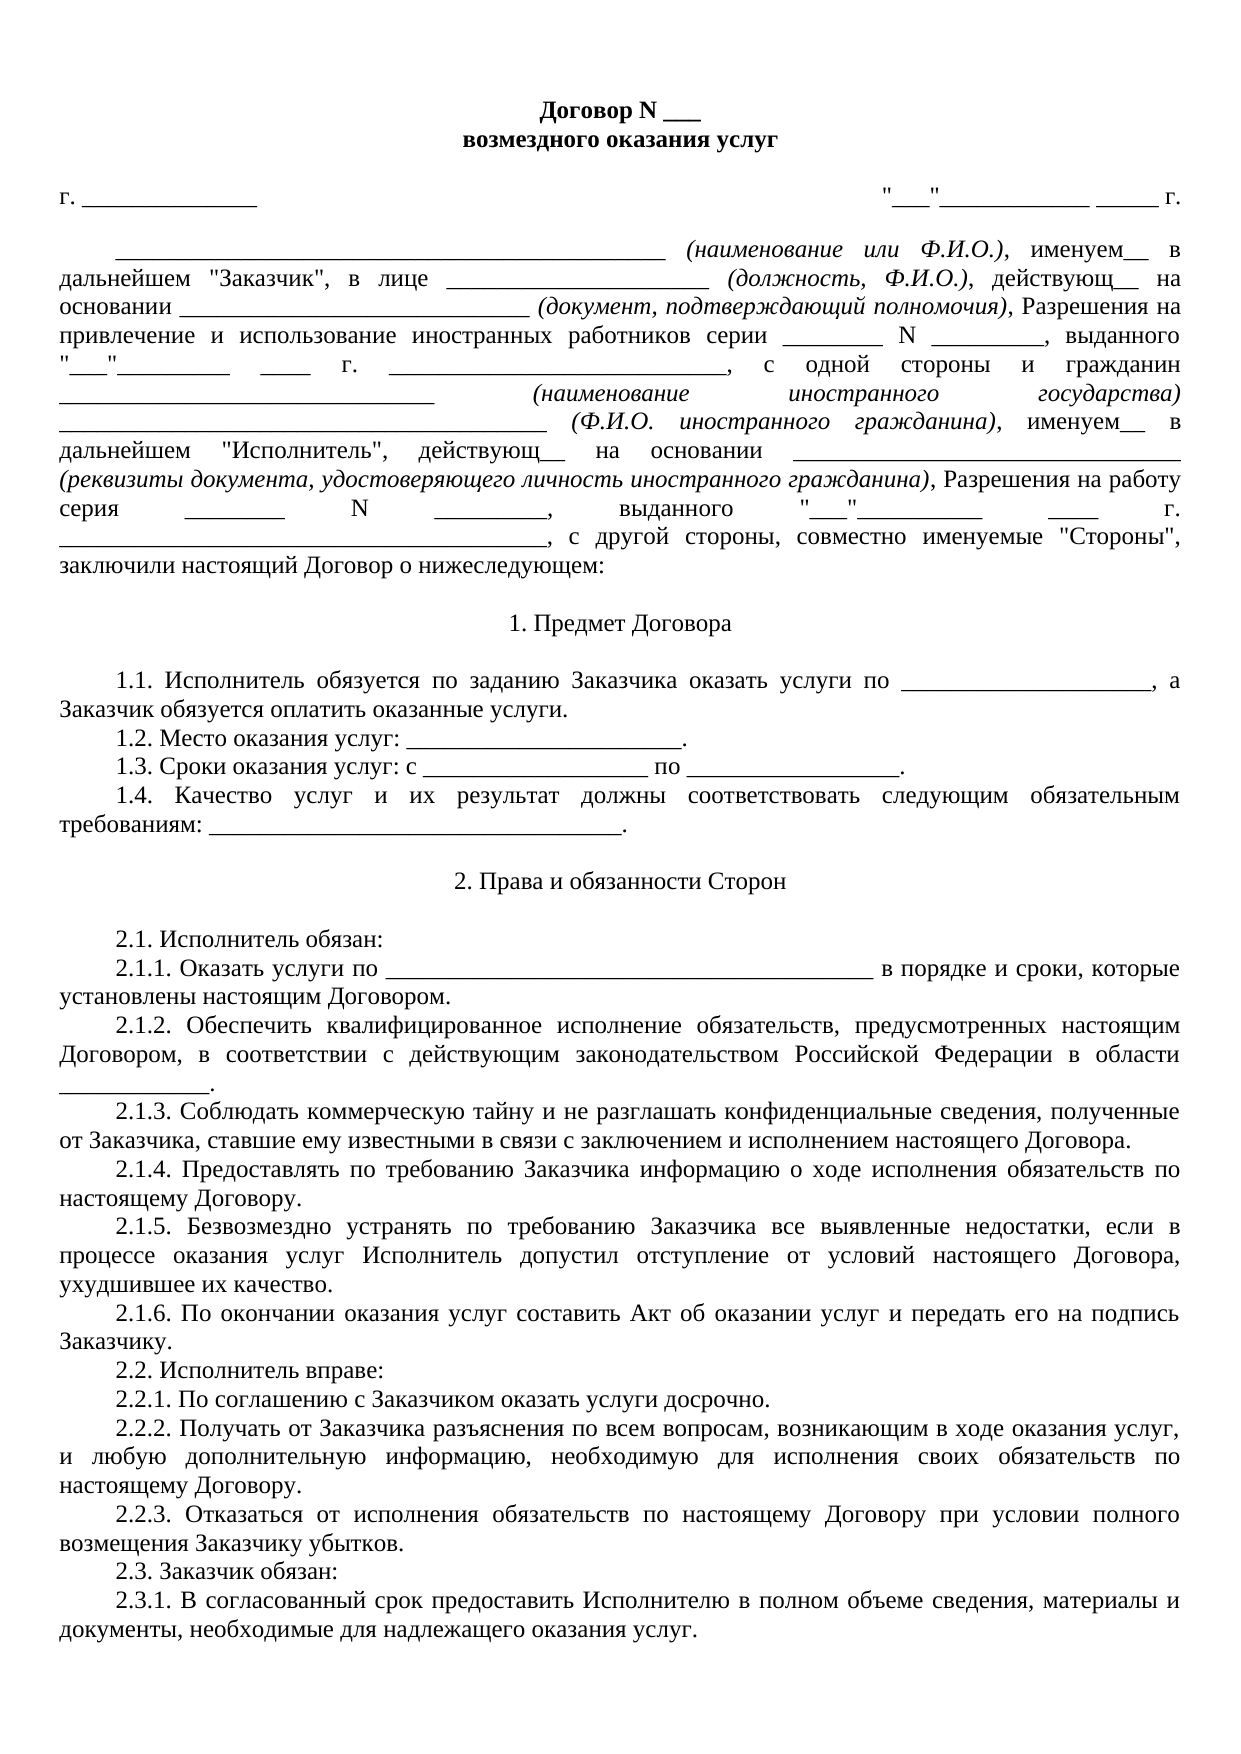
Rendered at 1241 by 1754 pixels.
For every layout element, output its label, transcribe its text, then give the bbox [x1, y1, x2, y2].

text 2.1.2. Обеспечить квалифицированное исполнение обязательств, предусмотренных настоящим Договором, в соответствии с действующим законодательством Российской Федерации в области ____________. [59, 1010, 1181, 1096]
text 1.4. Качество услуг и их результат должны соответствовать следующим обязательным требованиям: _________________________________. [59, 780, 1181, 838]
text 2.1. Исполнитель обязан: [59, 924, 1181, 953]
text 2.2.2. Получать от Заказчика разъяснения по всем вопросам, возникающим в ходе оказания услуг, и любую дополнительную информацию, необходимую для исполнения своих обязательств по настоящему Договору. [59, 1413, 1181, 1499]
text г. ______________ "___"____________ _____ г. [59, 181, 1181, 234]
text возмездного оказания услуг [59, 124, 1181, 153]
text 1. Предмет Договора [59, 608, 1181, 636]
text 1.3. Сроки оказания услуг: с __________________ по _________________. [59, 751, 1181, 780]
text 2.2. Исполнитель вправе: [59, 1355, 1181, 1384]
text 2.1.1. Оказать услуги по _______________________________________ в порядке и сроки, которые установлены настоящим Договором. [59, 953, 1181, 1010]
text 2.3. Заказчик обязан: [59, 1556, 1181, 1585]
text ____________________________________________ (наименование или Ф.И.О.), именуем__ в дальнейшем "Заказчик", в лице _____________________ (должность, Ф.И.О.), действующ__ на основании ____________________________ (документ, подтверждающий полномочия), Разрешения на привлечение и использование иностранных работников серии ________ N _________, выданного "___"_________ ____ г. ___________________________, с одной стороны и гражданин ______________________________ (наименование иностранного государства) _______________________________________ (Ф.И.О. иностранного гражданина), именуем__ в дальнейшем "Исполнитель", действующ__ на основании _______________________________ (реквизиты документа, удостоверяющего личность иностранного гражданина), Разрешения на работу серия ________ N _________, выданного "___"__________ ____ г. _______________________________________, с другой стороны, совместно именуемые "Стороны", заключили настоящий Договор о нижеследующем: [59, 234, 1181, 579]
text 2. Права и обязанности Сторон [59, 866, 1181, 895]
text 1.2. Место оказания услуг: ______________________. [59, 723, 1181, 751]
text 2.1.4. Предоставлять по требованию Заказчика информацию о ходе исполнения обязательств по настоящему Договору. [59, 1154, 1181, 1211]
text 2.1.3. Соблюдать коммерческую тайну и не разглашать конфиденциальные сведения, полученные от Заказчика, ставшие ему известными в связи с заключением и исполнением настоящего Договора. [59, 1096, 1181, 1154]
text 2.1.5. Безвозмездно устранять по требованию Заказчика все выявленные недостатки, если в процессе оказания услуг Исполнитель допустил отступление от условий настоящего Договора, ухудшившее их качество. [59, 1211, 1181, 1298]
text 1.1. Исполнитель обязуется по заданию Заказчика оказать услуги по ____________________, а Заказчик обязуется оплатить оказанные услуги. [59, 665, 1181, 723]
text 2.3.1. В согласованный срок предоставить Исполнителю в полном объеме сведения, материалы и документы, необходимые для надлежащего оказания услуг. [59, 1585, 1181, 1643]
text 2.2.3. Отказаться от исполнения обязательств по настоящему Договору при условии полного возмещения Заказчику убытков. [59, 1499, 1181, 1556]
text 2.2.1. По соглашению с Заказчиком оказать услуги досрочно. [59, 1384, 1181, 1413]
text Договор N ___ [59, 95, 1181, 124]
text 2.1.6. По окончании оказания услуг составить Акт об оказании услуг и передать его на подпись Заказчику. [59, 1298, 1181, 1355]
